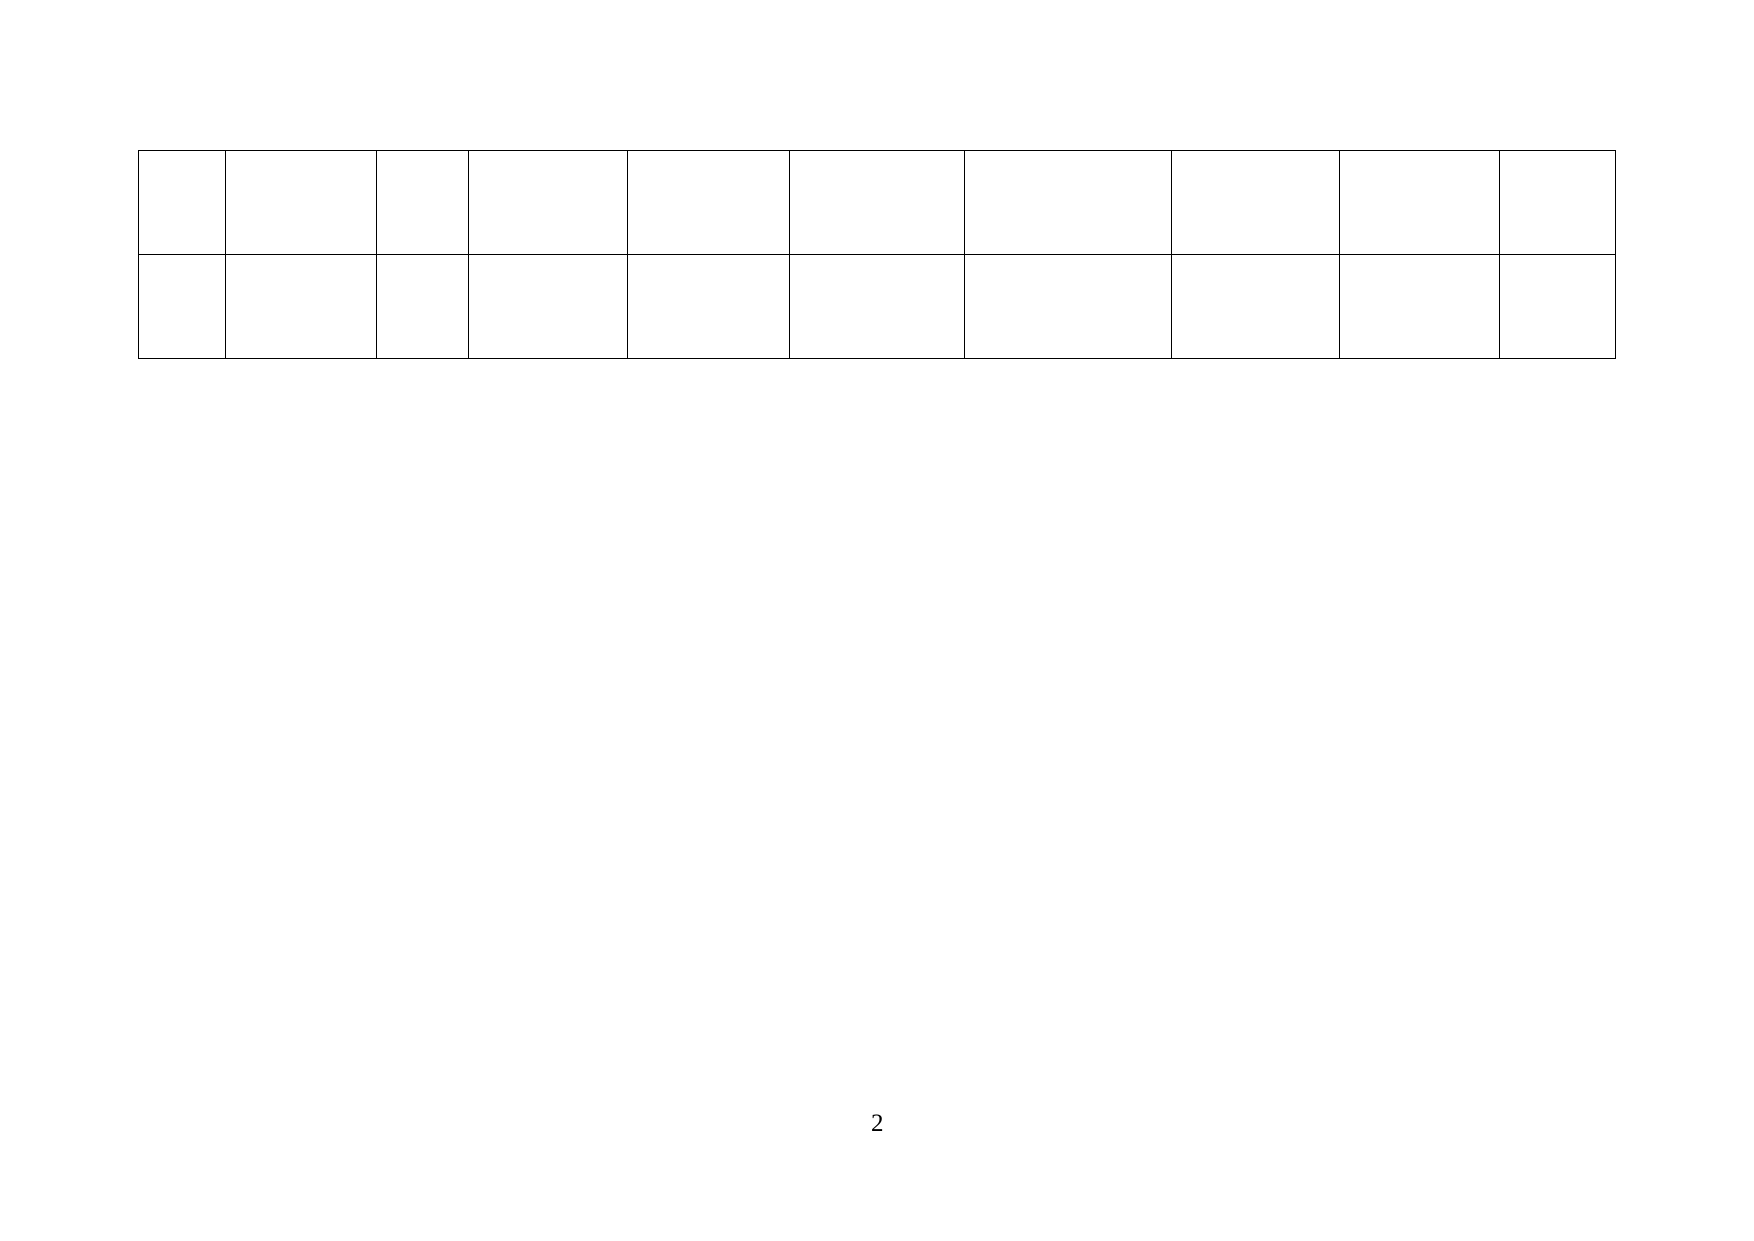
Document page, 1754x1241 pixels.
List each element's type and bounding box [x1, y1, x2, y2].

table_cell [790, 255, 964, 357]
table_cell [965, 255, 1171, 357]
table_cell [377, 151, 468, 254]
table_cell [469, 255, 627, 357]
table_cell [139, 151, 225, 254]
table_cell [226, 151, 376, 254]
table_cell [1172, 151, 1339, 254]
table_cell [1172, 255, 1339, 357]
table_cell [628, 151, 789, 254]
table_cell [1500, 255, 1615, 357]
table_cell [226, 255, 376, 357]
table_cell [790, 151, 964, 254]
table_cell [1500, 151, 1615, 254]
table_cell [965, 151, 1171, 254]
table_cell [469, 151, 627, 254]
table_cell [1340, 151, 1499, 254]
table_cell [377, 255, 468, 357]
table_cell [628, 255, 789, 357]
table_cell [139, 255, 225, 357]
table_cell [1340, 255, 1499, 357]
